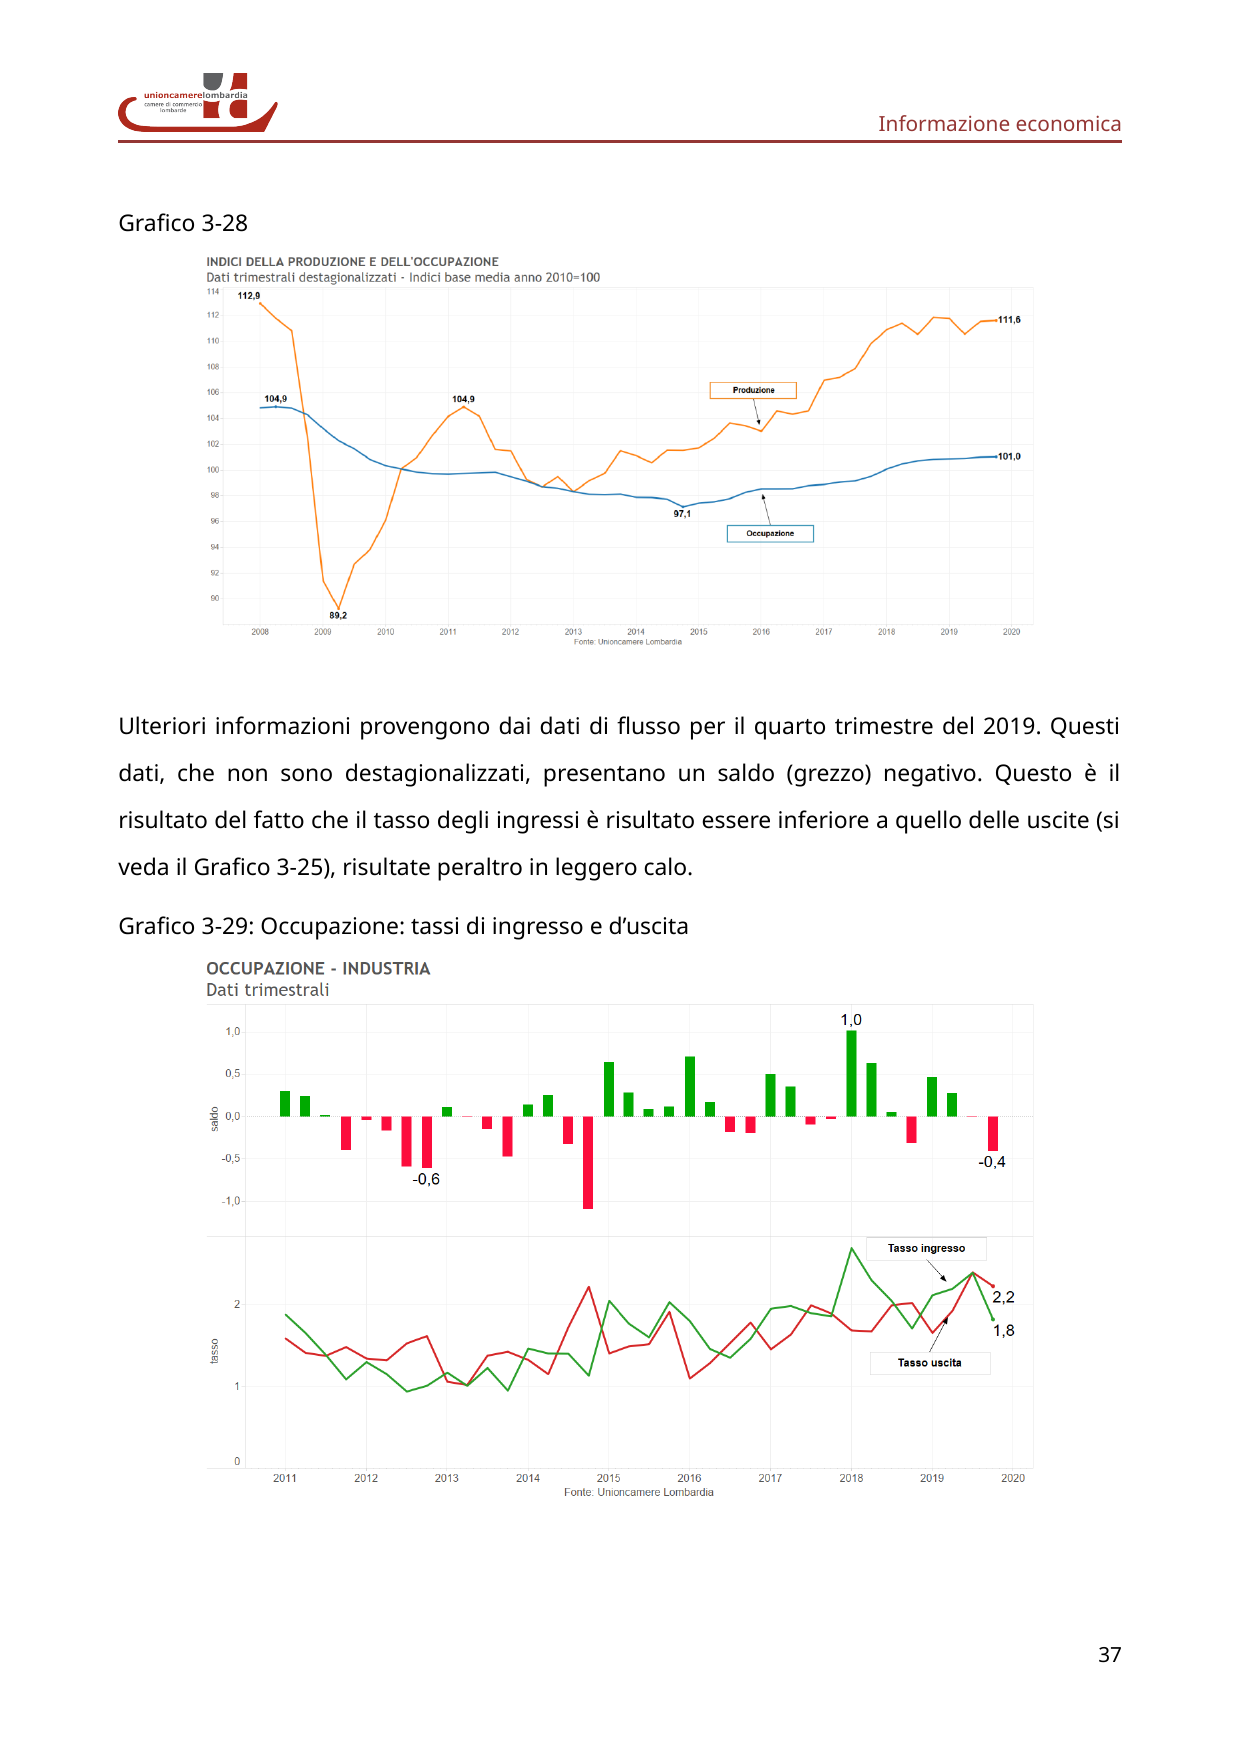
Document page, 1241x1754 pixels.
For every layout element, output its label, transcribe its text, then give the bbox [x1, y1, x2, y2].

picture [206, 957, 1034, 1501]
picture [118, 73, 278, 132]
text Ulteriori informazioni provengono dai dati di flusso per il quarto trimestre del 2019. Questi dati, che non sono destagionalizzati, presentano un saldo (grezzo) negativo. Questo è il risultato del fatto che il tasso degli ingressi è risultato essere inferiore a quello delle uscite (si veda il Grafico 3-25), risultate peraltro in leggero calo. [118, 710, 1122, 882]
picture [206, 253, 1034, 648]
